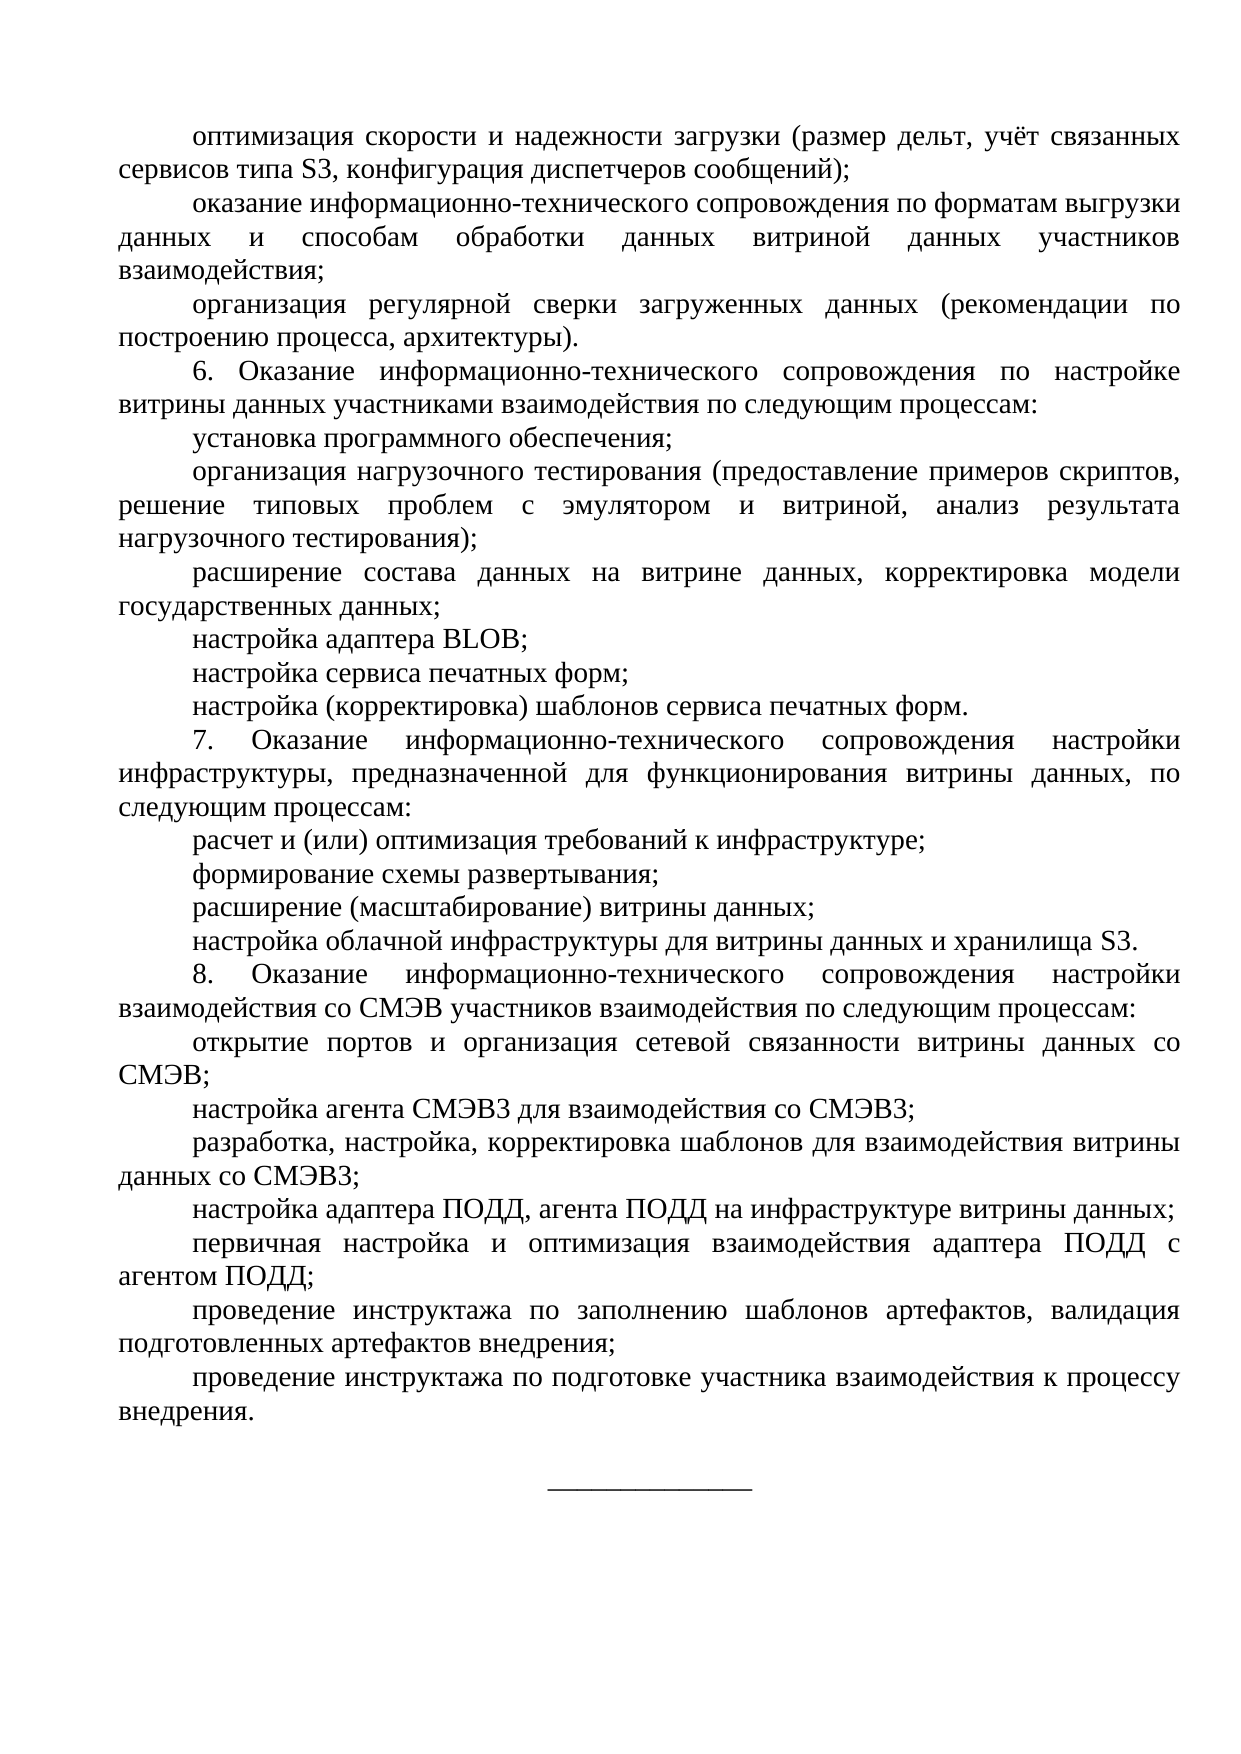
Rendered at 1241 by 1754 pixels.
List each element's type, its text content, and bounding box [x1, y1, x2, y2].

text расширение (масштабирование) витрины данных; [118, 889, 1181, 923]
text настройка агента СМЭВ3 для взаимодействия со СМЭВ3; [118, 1091, 1181, 1124]
text проведение инструктажа по заполнению шаблонов артефактов, валидация подготовленных артефактов внедрения; [118, 1292, 1181, 1359]
text расширение состава данных на витрине данных, корректировка модели государственных данных; [118, 554, 1181, 621]
text проведение инструктажа по подготовке участника взаимодействия к процессу внедрения. [118, 1359, 1181, 1426]
text установка программного обеспечения; [118, 420, 1181, 453]
text настройка адаптера BLOB; [118, 621, 1181, 655]
text разработка, настройка, корректировка шаблонов для взаимодействия витрины данных со СМЭВ3; [118, 1124, 1181, 1191]
text настройка облачной инфраструктуры для витрины данных и хранилища S3. [118, 923, 1181, 957]
text 7. Оказание информационно-технического сопровождения настройки инфраструктуры, предназначенной для функционирования витрины данных, по следующим процессам: [118, 722, 1181, 822]
text ______________ [118, 1460, 1181, 1493]
text организация регулярной сверки загруженных данных (рекомендации по построению процесса, архитектуры). [118, 286, 1181, 353]
text первичная настройка и оптимизация взаимодействия адаптера ПОДД с агентом ПОДД; [118, 1225, 1181, 1292]
text формирование схемы развертывания; [118, 856, 1181, 889]
text расчет и (или) оптимизация требований к инфраструктуре; [118, 822, 1181, 856]
text оказание информационно-технического сопровождения по форматам выгрузки данных и способам обработки данных витриной данных участников взаимодействия; [118, 185, 1181, 286]
text настройка адаптера ПОДД, агента ПОДД на инфраструктуре витрины данных; [118, 1191, 1181, 1225]
text настройка (корректировка) шаблонов сервиса печатных форм. [118, 688, 1181, 722]
text оптимизация скорости и надежности загрузки (размер дельт, учёт связанных сервисов типа S3, конфигурация диспетчеров сообщений); [118, 118, 1181, 185]
text 8. Оказание информационно-технического сопровождения настройки взаимодействия со СМЭВ участников взаимодействия по следующим процессам: [118, 957, 1181, 1024]
text открытие портов и организация сетевой связанности витрины данных со СМЭВ; [118, 1024, 1181, 1091]
text настройка сервиса печатных форм; [118, 655, 1181, 688]
text 6. Оказание информационно-технического сопровождения по настройке витрины данных участниками взаимодействия по следующим процессам: [118, 353, 1181, 420]
text организация нагрузочного тестирования (предоставление примеров скриптов, решение типовых проблем с эмулятором и витриной, анализ результата нагрузочного тестирования); [118, 453, 1181, 554]
